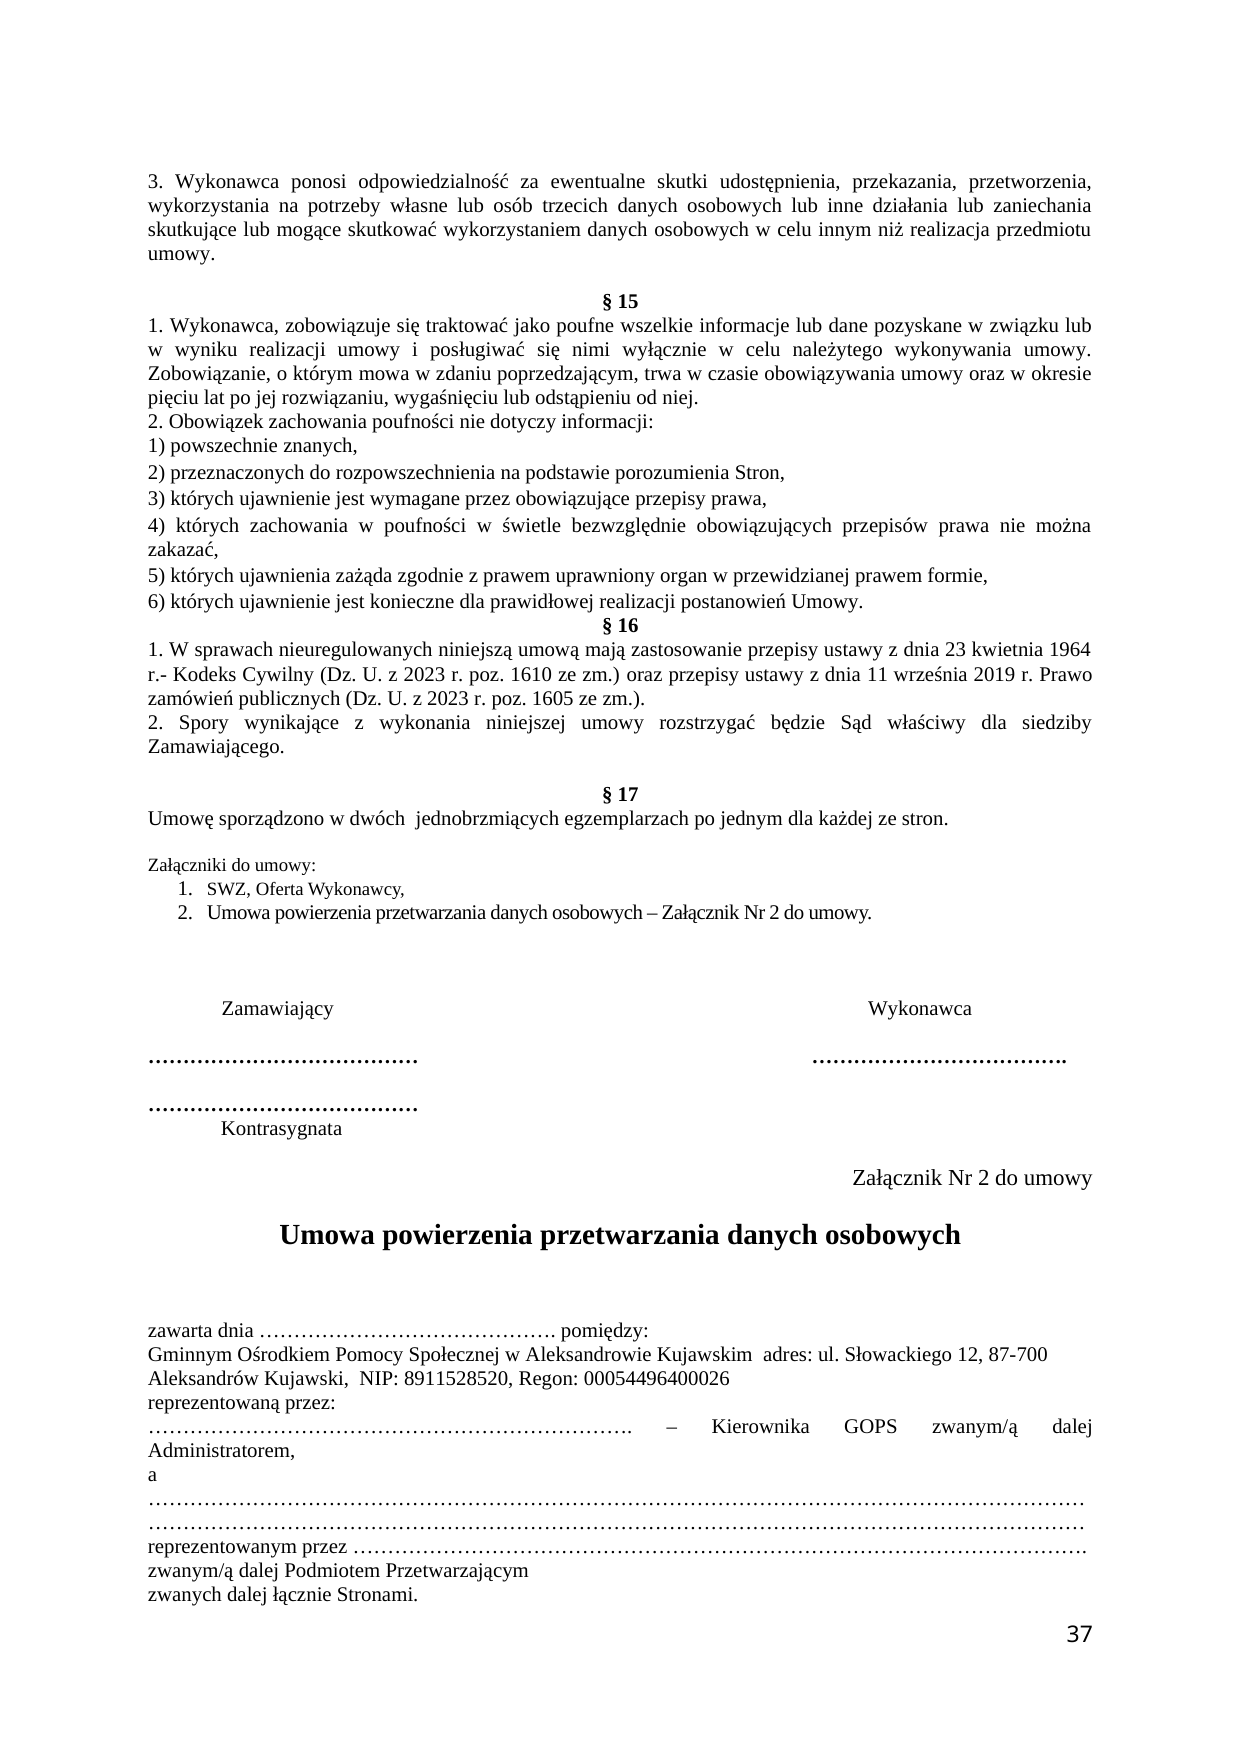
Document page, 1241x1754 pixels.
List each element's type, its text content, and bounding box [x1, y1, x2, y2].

text § 15 [148, 289, 1093, 313]
text zawarta dnia ……………………………………. pomiędzy: [148, 1318, 1093, 1342]
text 3) których ujawnienie jest wymagane przez obowiązujące przepisy prawa, [148, 486, 1093, 510]
text zwanym/ą dalej Podmiotem Przetwarzającym [148, 1558, 1093, 1582]
text Załącznik Nr 2 do umowy [148, 1164, 1093, 1191]
list Umowa powierzenia przetwarzania danych osobowych – Załącznik Nr 2 do umowy. [177, 899, 1093, 924]
text ………………………………… [148, 1092, 1093, 1116]
text 2. Spory wynikające z wykonania niniejszej umowy rozstrzygać będzie Sąd właściwy dla siedziby Zamawiającego. [148, 709, 1093, 758]
text 5) których ujawnienia zażąda zgodnie z prawem uprawniony organ w przewidzianej prawem formie, [148, 563, 1093, 587]
text reprezentowaną przez: [148, 1390, 1093, 1414]
text reprezentowanym przez ……………………………………………………………………………………………. [148, 1534, 1093, 1558]
text Gminnym Ośrodkiem Pomocy Społecznej w Aleksandrowie Kujawskim adres: ul. Słowackiego 12, 87-700 Aleksandrów Kujawski, NIP: 8911528520, Regon: 00054496400026 [148, 1342, 1093, 1390]
text a [148, 1462, 1093, 1486]
text 6) których ujawnienie jest konieczne dla prawidłowej realizacji postanowień Umowy. [148, 589, 1093, 613]
text Zamawiający Wykonawca [148, 996, 1093, 1020]
text 4) których zachowania w poufności w świetle bezwzględnie obowiązujących przepisów prawa nie można zakazać, [148, 512, 1093, 561]
text Kontrasygnata [148, 1116, 1093, 1140]
text ………………………………… ………………………………. [148, 1044, 1093, 1068]
text 1. W sprawach nieuregulowanych niniejszą umową mają zastosowanie przepisy ustawy z dnia 23 kwietnia 1964 r.- Kodeks Cywilny (Dz. U. z 2023 r. poz. 1610 ze zm.) oraz przepisy ustawy z dnia 11 września 2019 r. Prawo zamówień publicznych (Dz. U. z 2023 r. poz. 1605 ze zm.). [148, 637, 1093, 709]
text Umowa powierzenia przetwarzania danych osobowych [148, 1217, 1093, 1251]
text Załączniki do umowy: [148, 854, 1093, 876]
text Umowę sporządzono w dwóch jednobrzmiących egzemplarzach po jednym dla każdej ze stron. [148, 806, 1093, 830]
text § 17 [148, 782, 1093, 806]
list SWZ, Oferta Wykonawcy, [177, 876, 1093, 899]
text 1. Wykonawca, zobowiązuje się traktować jako poufne wszelkie informacje lub dane pozyskane w związku lub w wyniku realizacji umowy i posługiwać się nimi wyłącznie w celu należytego wykonywania umowy. Zobowiązanie, o którym mowa w zdaniu poprzedzającym, trwa w czasie obowiązywania umowy oraz w okresie pięciu lat po jej rozwiązaniu, wygaśnięciu lub odstąpieniu od niej. [148, 313, 1093, 409]
text 2. Obowiązek zachowania poufności nie dotyczy informacji: [148, 409, 1093, 433]
text § 16 [148, 613, 1093, 637]
text 3. Wykonawca ponosi odpowiedzialność za ewentualne skutki udostępnienia, przekazania, przetworzenia, wykorzystania na potrzeby własne lub osób trzecich danych osobowych lub inne działania lub zaniechania skutkujące lub mogące skutkować wykorzystaniem danych osobowych w celu innym niż realizacja przedmiotu umowy. [148, 169, 1093, 265]
text ……………………………………………………………. – Kierownika GOPS zwanym/ą dalej Administratorem, [148, 1414, 1093, 1462]
text 1) powszechnie znanych, [148, 433, 1093, 457]
text 2) przeznaczonych do rozpowszechnienia na podstawie porozumienia Stron, [148, 460, 1093, 484]
text zwanych dalej łącznie Stronami. [148, 1582, 1093, 1606]
text ……………………………………………………………………………………………………………………………………………………………………………………………………………………………………………… [148, 1486, 1093, 1534]
